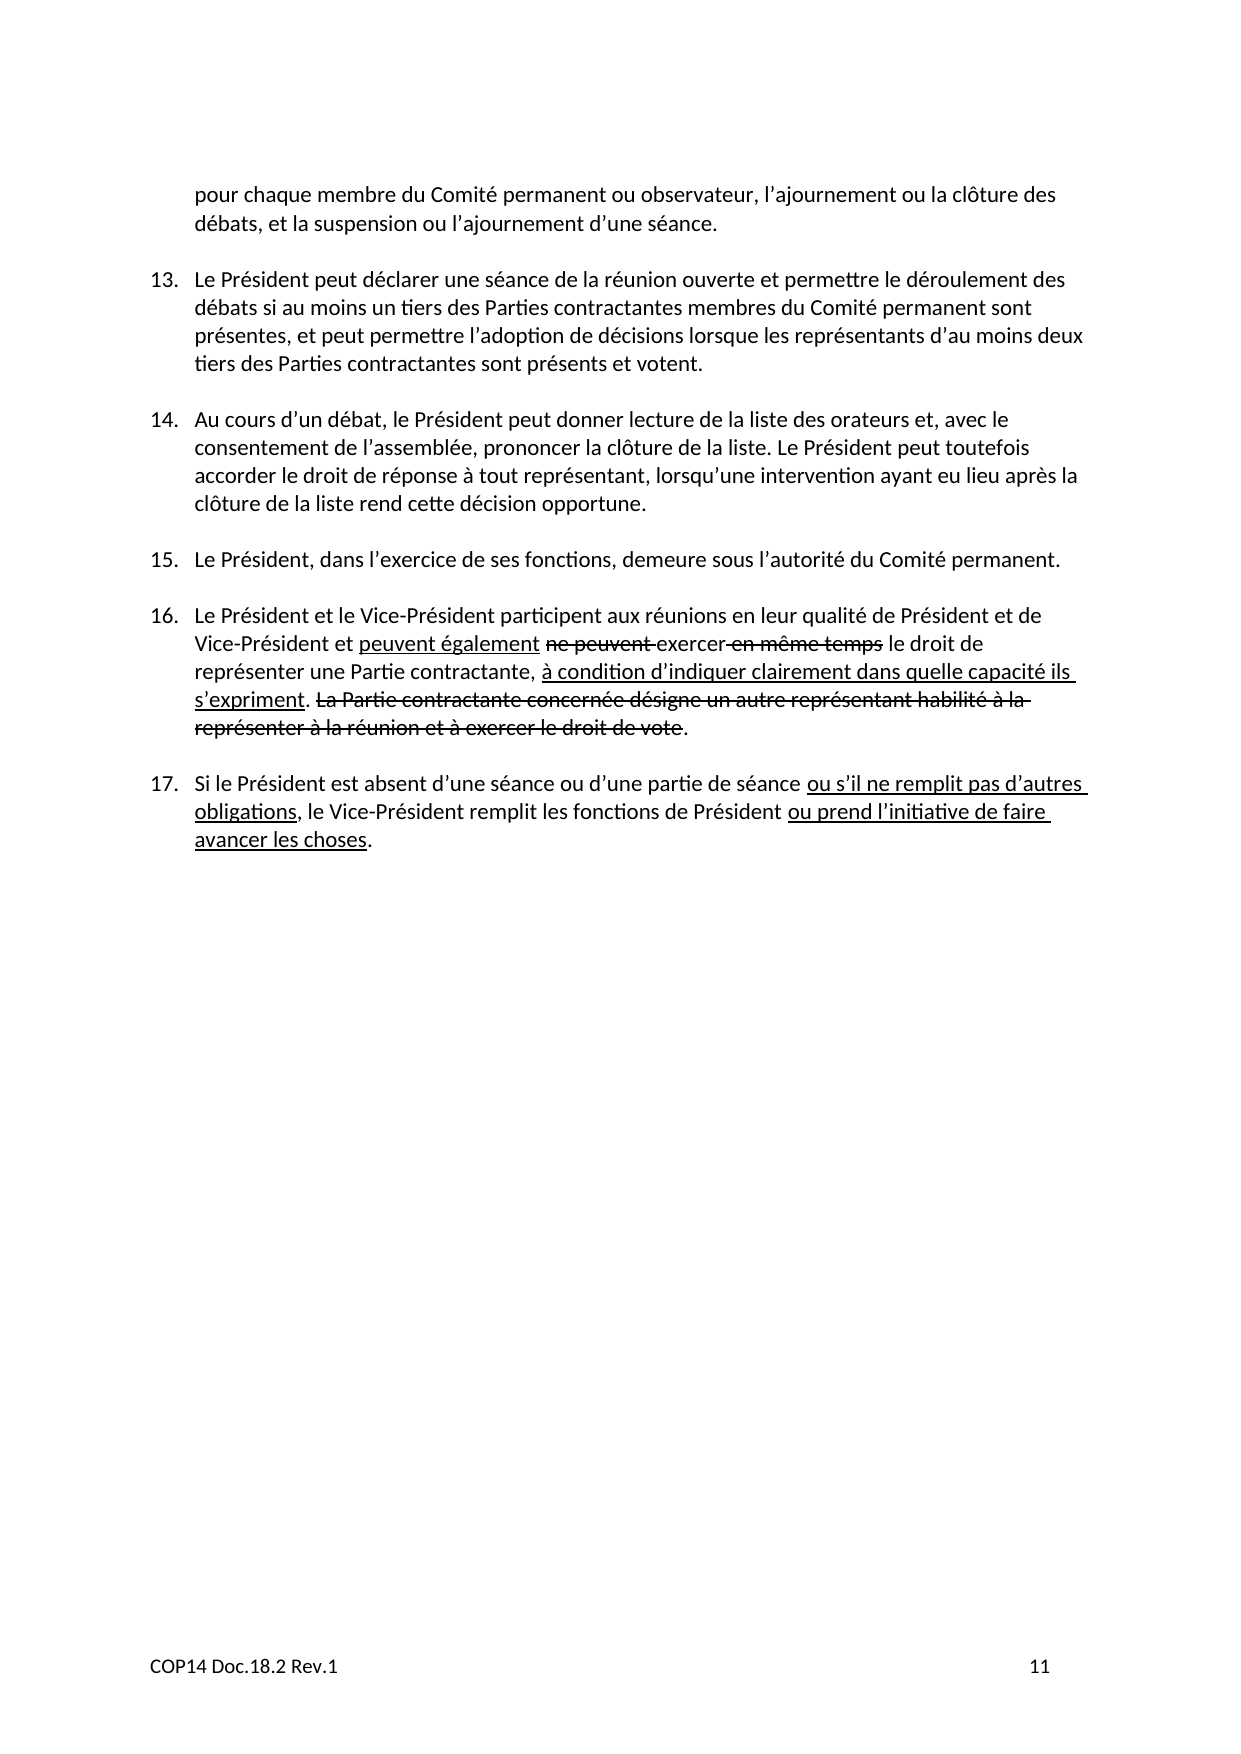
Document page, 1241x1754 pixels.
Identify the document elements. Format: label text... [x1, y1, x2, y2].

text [150, 181, 1090, 237]
text 16. Le Président et le Vice-Président participent aux réunions en leur qualité de Président et de Vice-Président et peuvent également ne peuvent exercer en même temps le droit de représenter une Partie contractante, à condition d’indiquer clairement dans quelle capacité ils s’expriment. La Partie contractante concernée désigne un autre représentant habilité à la représenter à la réunion et à exercer le droit de vote. [150, 601, 1090, 741]
text 13. Le Président peut déclarer une séance de la réunion ouverte et permettre le déroulement des débats si au moins un tiers des Parties contractantes membres du Comité permanent sont présentes, et peut permettre l’adoption de décisions lorsque les représentants d’au moins deux tiers des Parties contractantes sont présents et votent. [150, 265, 1090, 377]
text 17. Si le Président est absent d’une séance ou d’une partie de séance ou s’il ne remplit pas d’autres obligations, le Vice-Président remplit les fonctions de Président ou prend l’initiative de faire avancer les choses. [150, 769, 1090, 853]
text 15. Le Président, dans l’exercice de ses fonctions, demeure sous l’autorité du Comité permanent. [150, 545, 1090, 573]
text 14. Au cours d’un débat, le Président peut donner lecture de la liste des orateurs et, avec le consentement de l’assemblée, prononcer la clôture de la liste. Le Président peut toutefois accorder le droit de réponse à tout représentant, lorsqu’une intervention ayant eu lieu après la clôture de la liste rend cette décision opportune. [150, 405, 1090, 517]
